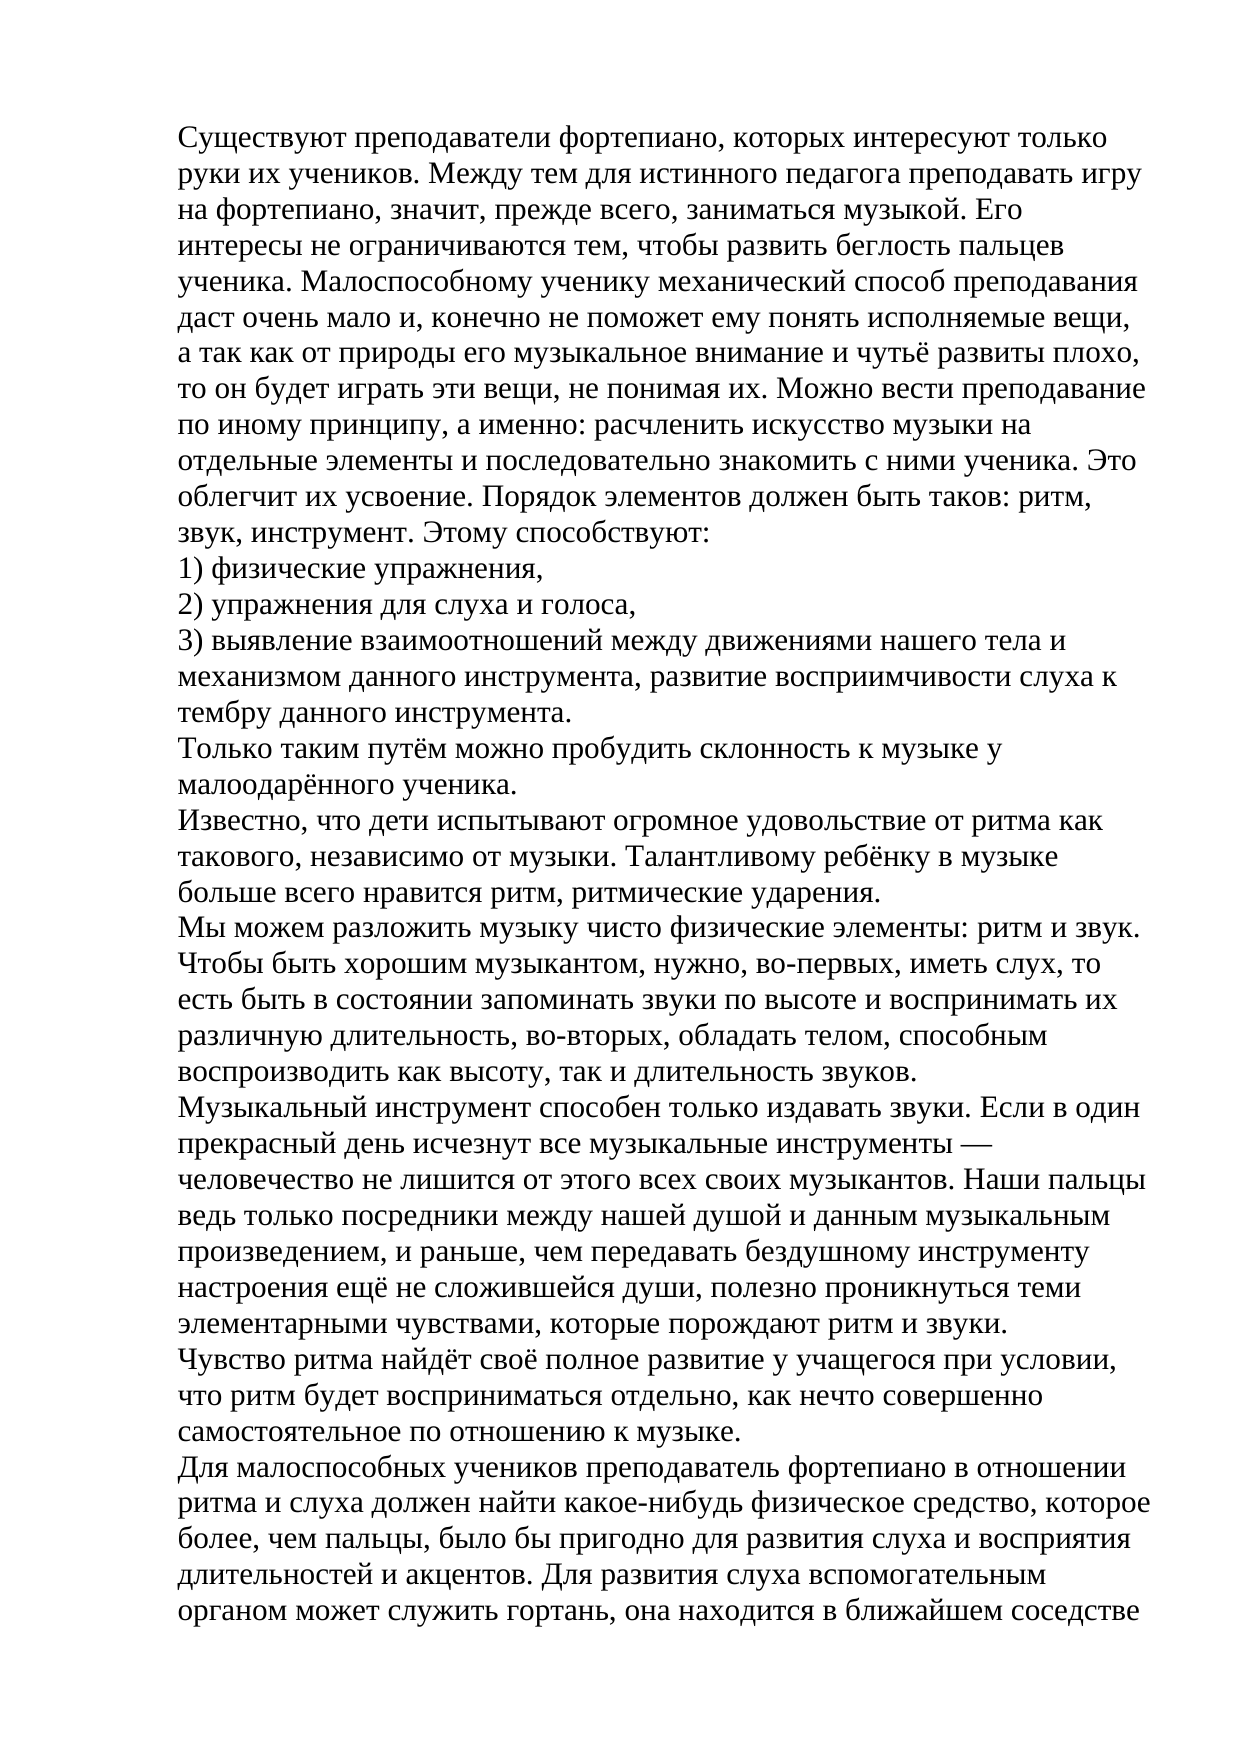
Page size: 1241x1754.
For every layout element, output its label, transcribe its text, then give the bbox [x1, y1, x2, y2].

text Известно, что дети испытывают огромное удовольствие от ритма как такового, независимо от музыки. Талантливому ребёнку в музыке больше всего нравится ритм, ритмические ударения. [177, 801, 1152, 909]
text Существуют преподаватели фортепиано, которых интересуют только руки их учеников. Между тем для истинного педагога преподавать игру на фортепиано, значит, прежде всего, заниматься музыкой. Его интересы не ограничиваются тем, чтобы развить беглость пальцев ученика. Малоспособному ученику механический способ преподавания даст очень мало и, конечно не поможет ему понять исполняемые вещи, а так как от природы его музыкальное внимание и чутьё развиты плохо, то он будет играть эти вещи, не понимая их. Можно вести преподавание по иному принципу, а именно: расчленить искусство музыки на отдельные элементы и последовательно знакомить с ними ученика. Это облегчит их усвоение. Порядок элементов должен быть таков: ритм, звук, инструмент. Этому способствуют: [177, 118, 1152, 549]
text Чувство ритма найдёт своё полное развитие у учащегося при условии, что ритм будет восприниматься отдельно, как нечто совершенно самостоятельное по отношению к музыке. [177, 1340, 1152, 1448]
text 3) выявление взаимоотношений между движениями нашего тела и механизмом данного инструмента, развитие восприимчивости слуха к тембру данного инструмента. [177, 621, 1152, 729]
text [177, 1448, 1152, 1627]
text 1) физические упражнения, [177, 549, 1152, 585]
text Музыкальный инструмент способен только издавать звуки. Если в один прекрасный день исчезнут все музыкальные инструменты — человечество не лишится от этого всех своих музыкантов. Наши пальцы ведь только посредники между нашей душой и данным музыкальным произведением, и раньше, чем передавать бездушному инструменту настроения ещё не сложившейся души, полезно проникнуться теми элементарными чувствами, которые порождают ритм и звуки. [177, 1088, 1152, 1340]
text Мы можем разложить музыку чисто физические элементы: ритм и звук. Чтобы быть хорошим музыкантом, нужно, во-первых, иметь слух, то есть быть в состоянии запоминать звуки по высоте и воспринимать их различную длительность, во-вторых, обладать телом, способным воспроизводить как высоту, так и длительность звуков. [177, 909, 1152, 1088]
text Только таким путём можно пробудить склонность к музыке у малоодарённого ученика. [177, 729, 1152, 801]
text 2) упражнения для слуха и голоса, [177, 585, 1152, 621]
